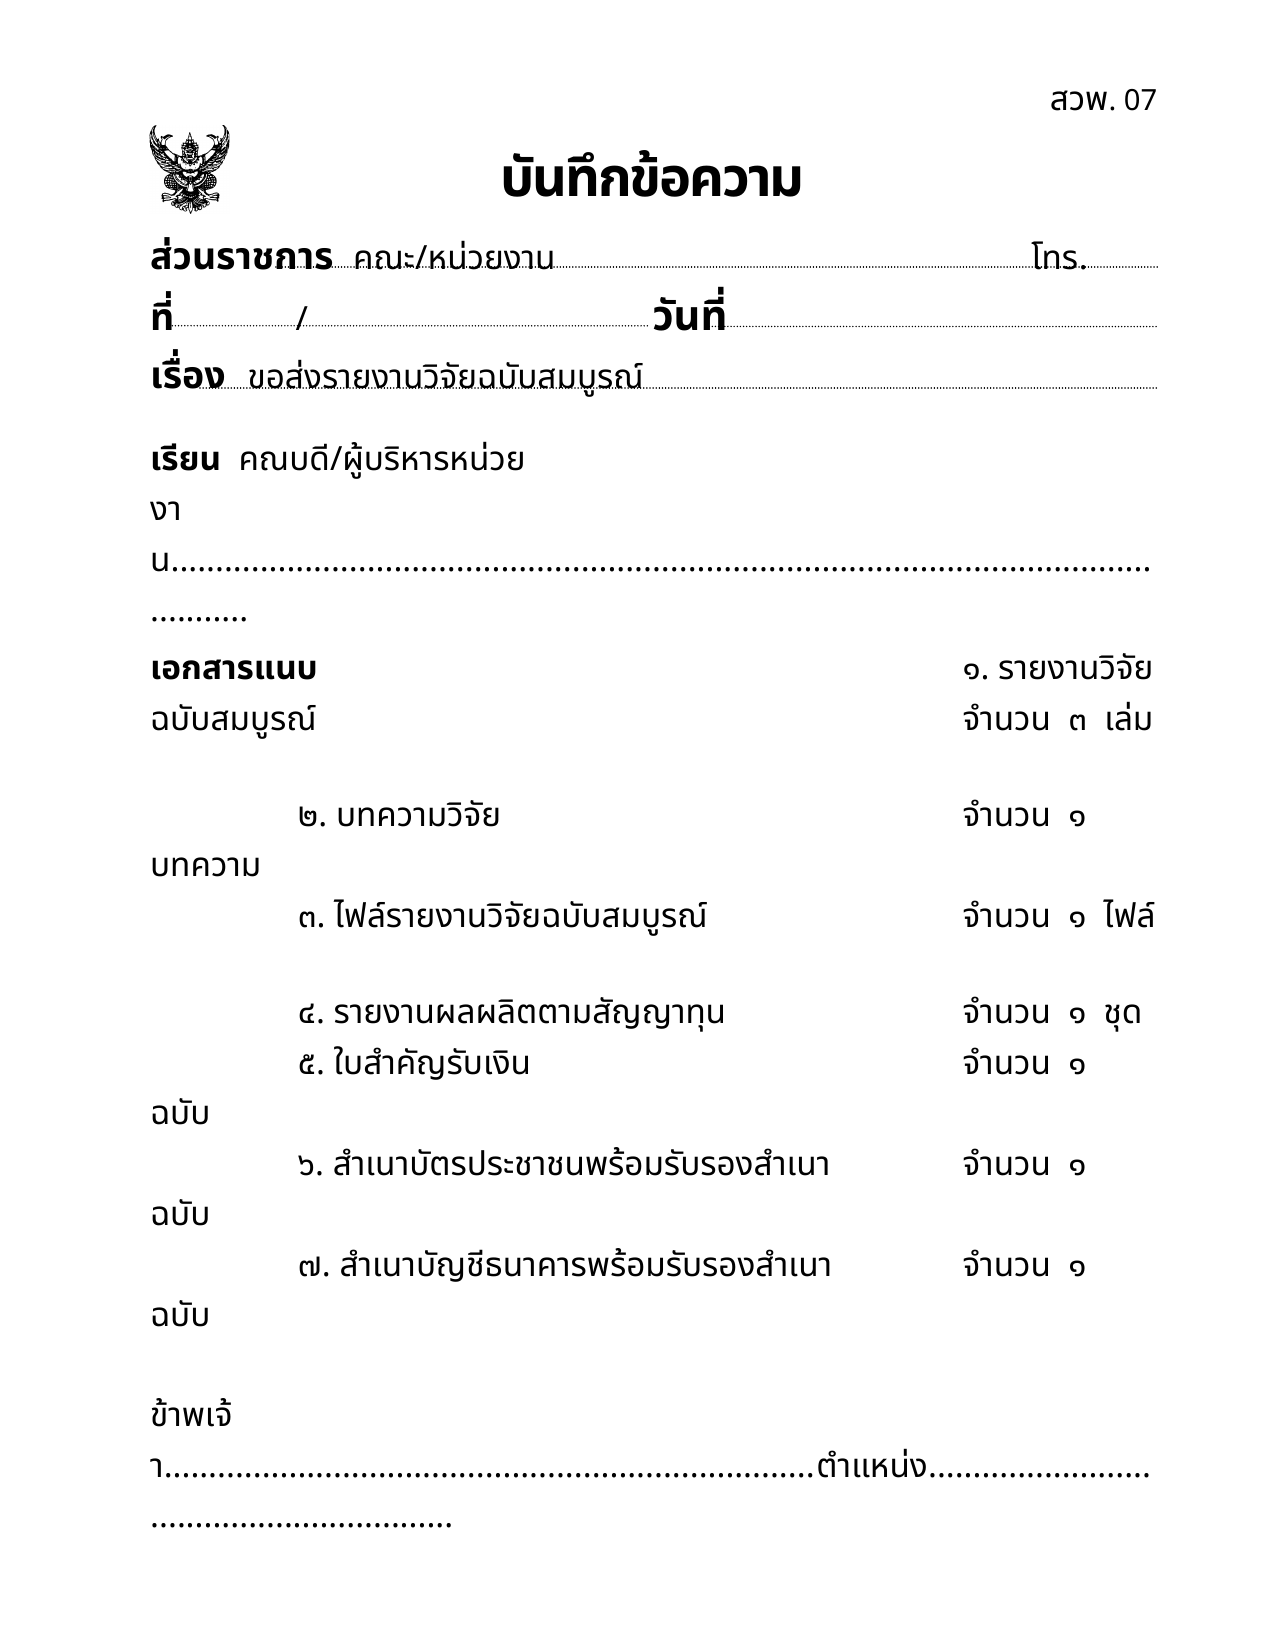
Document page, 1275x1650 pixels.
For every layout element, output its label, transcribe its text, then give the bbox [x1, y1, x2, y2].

text เรียน คณบดี/ผู้บริหารหน่วยงาน......................................................................................................................... [150, 434, 1157, 632]
text บันทึกข้อความ [150, 163, 1157, 204]
text ส่วนราชการ คณะ/หน่วยงาน โทร. [150, 229, 1157, 286]
text ที่ / วันที่ [150, 286, 1157, 349]
text ข้าพเจ้า.........................................................................ตำแหน่ง........................................................... [150, 1362, 1157, 1538]
text ๕. ใบสำคัญรับเงิน จำนวน ๑ ฉบับ [150, 1038, 1157, 1139]
text ๖. สำเนาบัตรประชาชนพร้อมรับรองสำเนา จำนวน ๑ ฉบับ [150, 1139, 1157, 1241]
picture [149, 125, 230, 214]
text ๔. รายงานผลผลิตตามสัญญาทุน จำนวน ๑ ชุด [150, 988, 1157, 1038]
text ๗. สำเนาบัญชีธนาคารพร้อมรับรองสำเนา จำนวน ๑ ฉบับ [150, 1241, 1157, 1342]
text เอกสารแนบ ๑. รายงานวิจัยฉบับสมบูรณ์ จำนวน ๓ เล่ม [150, 644, 1157, 791]
text ๒. บทความวิจัย จำนวน ๑ บทความ [150, 791, 1157, 892]
text เรื่อง ขอส่งรายงานวิจัยฉบับสมบูรณ์ [150, 349, 1157, 406]
text ๓. ไฟล์รายงานวิจัยฉบับสมบูรณ์ จำนวน ๑ ไฟล์ [150, 892, 1157, 988]
